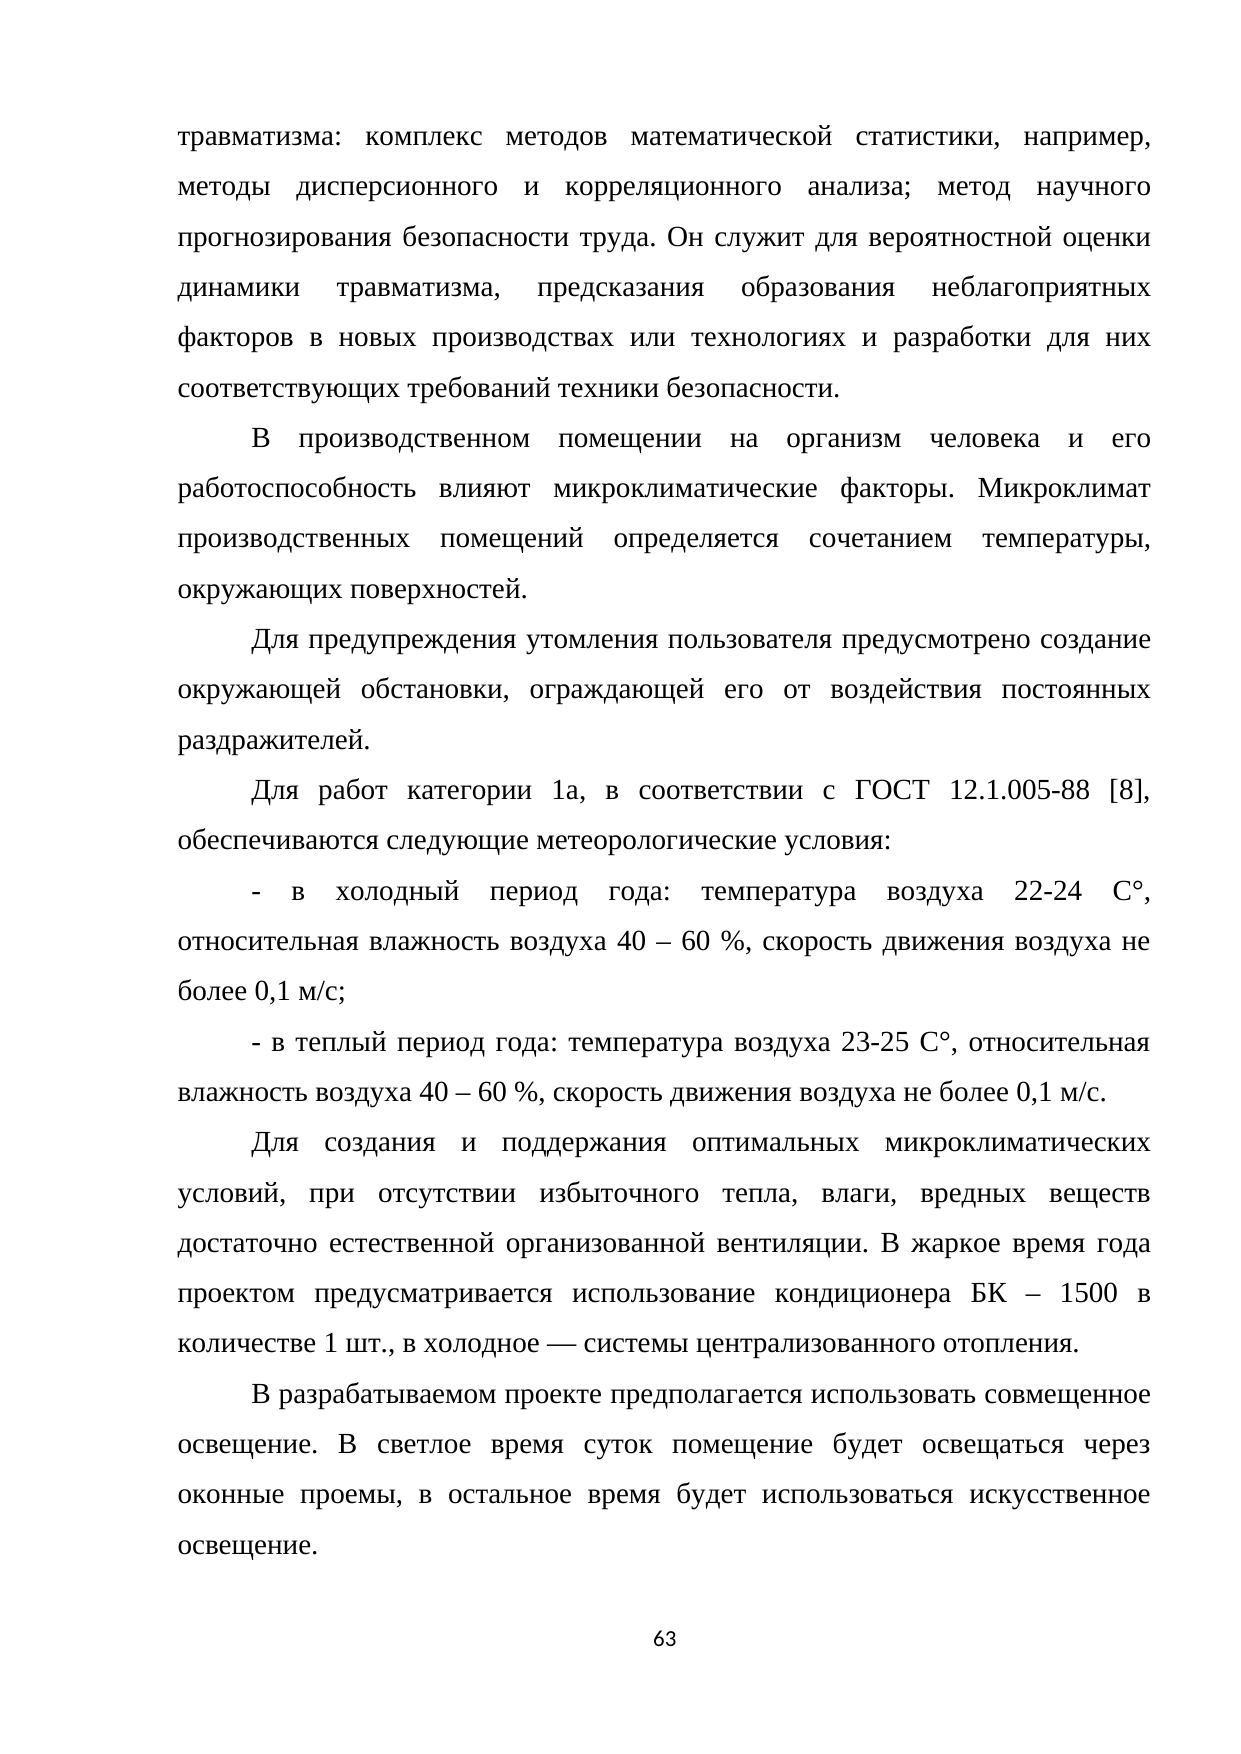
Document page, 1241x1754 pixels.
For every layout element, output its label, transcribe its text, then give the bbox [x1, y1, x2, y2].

text - в теплый период года: температура воздуха 23-25 С°, относительная влажность воздуха 40 – 60 %, скорость движения воздуха не более 0,1 м/с. [177, 1024, 1152, 1108]
text Для создания и поддержания оптимальных микроклиматических условий, при отсутствии избыточного тепла, влаги, вредных веществ достаточно естественной организованной вентиляции. В жаркое время года проектом предусматривается использование кондиционера БК – 1500 в количестве 1 шт., в холодное — системы централизованного отопления. [177, 1124, 1152, 1359]
text Для работ категории 1а, в соответствии с ГОСТ 12.1.005-88 [8], обеспечиваются следующие метеорологические условия: [177, 772, 1152, 856]
text В производственном помещении на организм человека и его работоспособность влияют микроклиматические факторы. Микроклимат производственных помещений определяется сочетанием температуры, окружающих поверхностей. [177, 420, 1152, 604]
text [177, 118, 1152, 403]
text В разрабатываемом проекте предполагается использовать совмещенное освещение. В светлое время суток помещение будет освещаться через оконные проемы, в остальное время будет использоваться искусственное освещение. [177, 1376, 1152, 1560]
text - в холодный период года: температура воздуха 22-24 С°, относительная влажность воздуха 40 – 60 %, скорость движения воздуха не более 0,1 м/с; [177, 873, 1152, 1007]
text Для предупреждения утомления пользователя предусмотрено создание окружающей обстановки, ограждающей его от воздействия постоянных раздражителей. [177, 621, 1152, 755]
